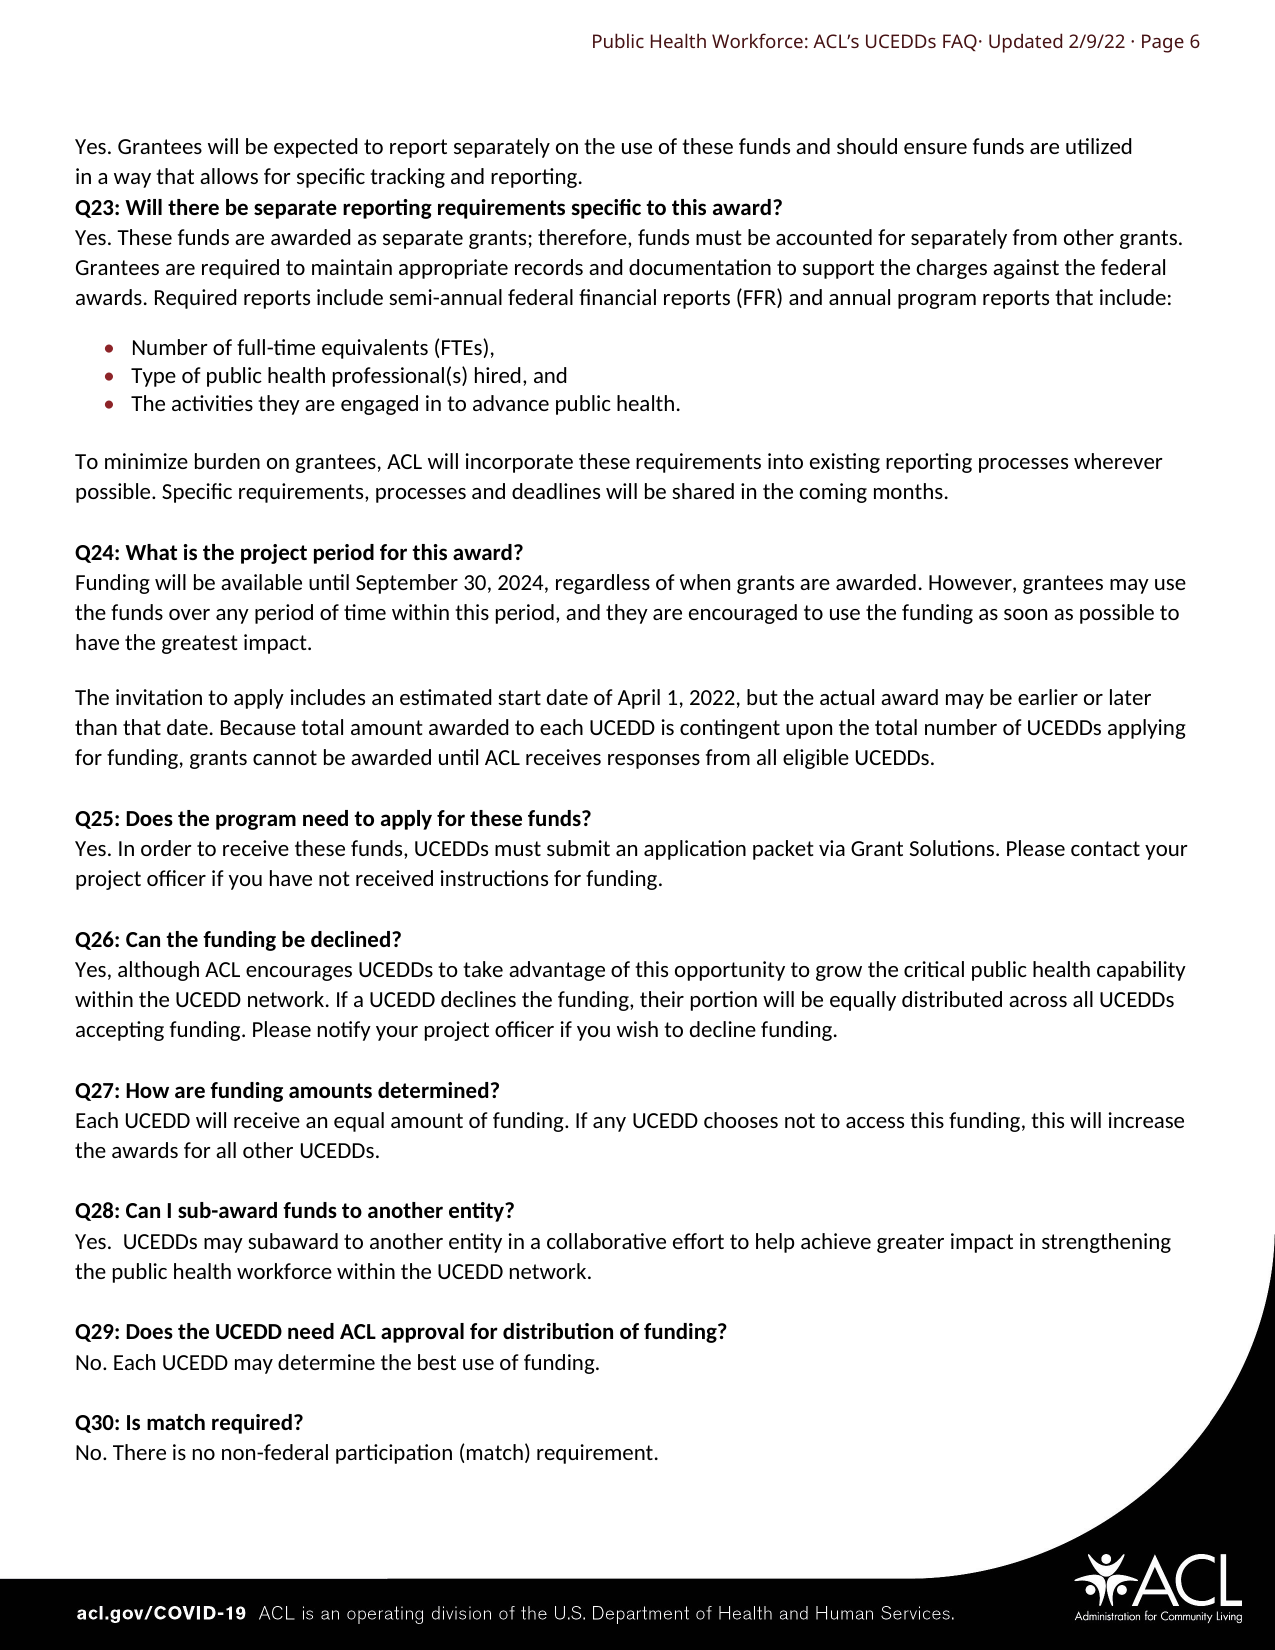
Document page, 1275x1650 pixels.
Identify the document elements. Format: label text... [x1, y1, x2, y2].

text Q23: Will there be separate reporting requirements specific to this award? [75, 193, 1200, 221]
text The invitation to apply includes an estimated start date of April 1, 2022, but the actual award may be earlier or later than that date. Because total amount awarded to each UCEDD is contingent upon the total number of UCEDDs applying for funding, grants cannot be awarded until ACL receives responses from all eligible UCEDDs. [75, 683, 1200, 772]
text Q27: How are funding amounts determined? [75, 1076, 1200, 1104]
text Yes. UCEDDs may subaward to another entity in a collaborative effort to help achieve greater impact in strengthening the public health workforce within the UCEDD network. [75, 1227, 1200, 1285]
text Yes, although ACL encourages UCEDDs to take advantage of this opportunity to grow the critical public health capability within the UCEDD network. If a UCEDD declines the funding, their portion will be equally distributed across all UCEDDs accepting funding. Please notify your project officer if you wish to decline funding. [75, 955, 1200, 1043]
text Q25: Does the program need to apply for these funds? [75, 804, 1200, 832]
text Yes. In order to receive these funds, UCEDDs must submit an application packet via Grant Solutions. Please contact your project officer if you have not received instructions for funding. [75, 834, 1200, 892]
text Q28: Can I sub-award funds to another entity? [75, 1197, 1200, 1225]
text Each UCEDD will receive an equal amount of funding. If any UCEDD chooses not to access this funding, this will increase the awards for all other UCEDDs. [75, 1106, 1200, 1164]
text To minimize burden on grantees, ACL will incorporate these requirements into existing reporting processes wherever possible. Specific requirements, processes and deadlines will be shared in the coming months. [75, 447, 1200, 505]
text Q29: Does the UCEDD need ACL approval for distribution of funding? [75, 1317, 1200, 1346]
text Yes. Grantees will be expected to report separately on the use of these funds and should ensure funds are utilized in a way that allows for specific tracking and reporting. [75, 132, 1153, 191]
list Number of full-time equivalents (FTEs), [103, 333, 1200, 361]
text No. There is no non-federal participation (match) requirement. [75, 1438, 1200, 1466]
text Funding will be available until September 30, 2024, regardless of when grants are awarded. However, grantees may use the funds over any period of time within this period, and they are encouraged to use the funding as soon as possible to have the greatest impact. [75, 568, 1200, 656]
picture [0, 1234, 1275, 1650]
text Q24: What is the project period for this award? [75, 538, 1200, 566]
list The activities they are engaged in to advance public health. [103, 389, 1200, 417]
text Q30: Is match required? [75, 1408, 1200, 1436]
text Q26: Can the funding be declined? [75, 925, 1200, 953]
list Type of public health professional(s) hired, and [103, 361, 1200, 389]
text No. Each UCEDD may determine the best use of funding. [75, 1348, 1200, 1376]
text Yes. These funds are awarded as separate grants; therefore, funds must be accounted for separately from other grants. Grantees are required to maintain appropriate records and documentation to support the charges against the federal awards. Required reports include semi-annual federal financial reports (FFR) and annual program reports that include: [75, 223, 1200, 311]
